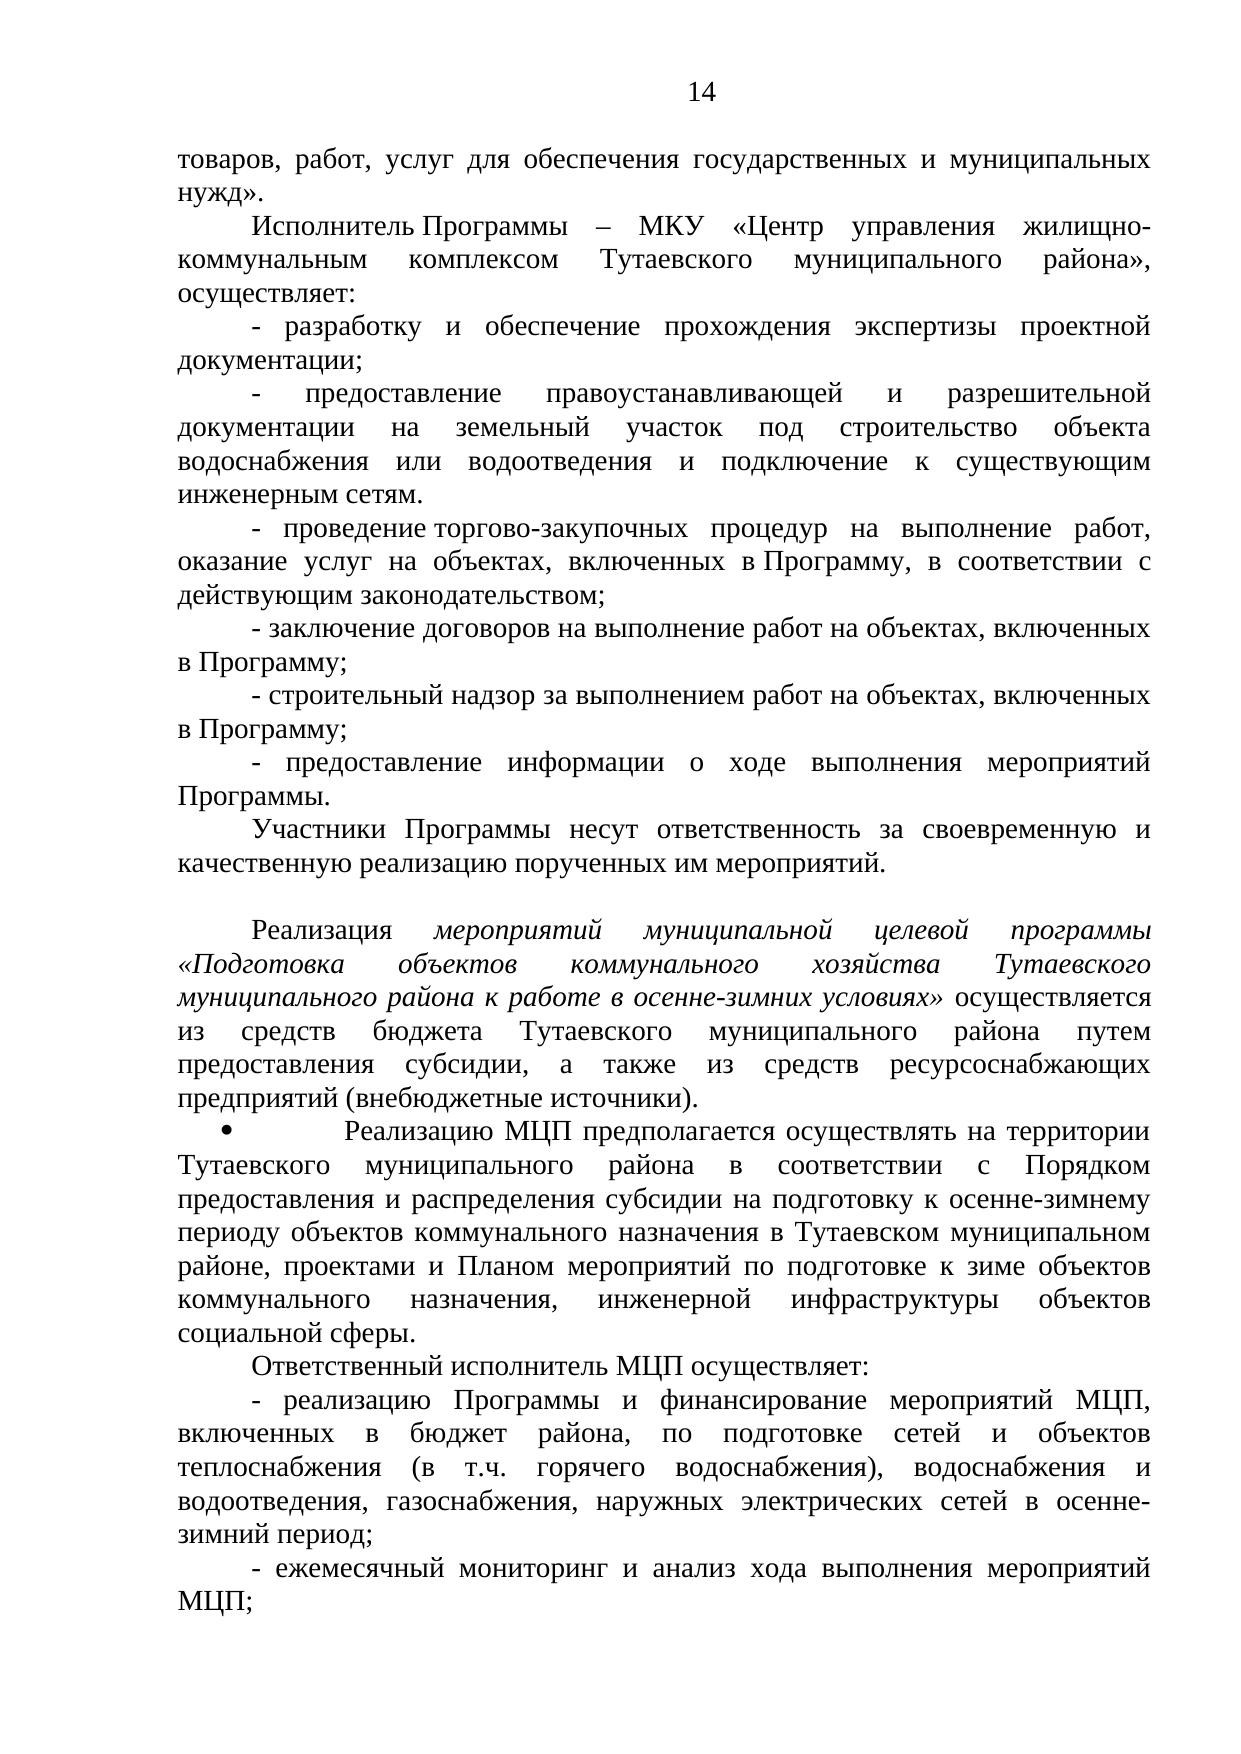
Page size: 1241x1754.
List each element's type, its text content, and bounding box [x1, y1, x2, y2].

text - предоставление информации о ходе выполнения мероприятий Программы. [177, 744, 1152, 812]
text - заключение договоров на выполнение работ на объектах, включенных в Программу; [177, 610, 1152, 677]
text Исполнитель Программы – МКУ «Центр управления жилищно-коммунальным комплексом Тутаевского муниципального района», осуществляет: [177, 208, 1152, 308]
text - реализацию Программы и финансирование мероприятий МЦП, включенных в бюджет района, по подготовке сетей и объектов теплоснабжения (в т.ч. горячего водоснабжения), водоснабжения и водоотведения, газоснабжения, наружных электрических сетей в осенне-зимний период; [177, 1382, 1152, 1550]
text Участники Программы несут ответственность за своевременную и качественную реализацию порученных им мероприятий. [177, 812, 1152, 879]
text - предоставление правоустанавливающей и разрешительной документации на земельный участок под строительство объекта водоснабжения или водоотведения и подключение к существующим инженерным сетям. [177, 376, 1152, 510]
list Реализацию МЦП предполагается осуществлять на территории Тутаевского муниципального района в соответствии с Порядком предоставления и распределения субсидии на подготовку к осенне-зимнему периоду объектов коммунального назначения в Тутаевском муниципальном районе, проектами и Планом мероприятий по подготовке к зиме объектов коммунального назначения, инженерной инфраструктуры объектов социальной сферы. [177, 1113, 1152, 1348]
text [177, 141, 1152, 208]
text - разработку и обеспечение прохождения экспертизы проектной документации; [177, 308, 1152, 376]
text - строительный надзор за выполнением работ на объектах, включенных в Программу; [177, 677, 1152, 744]
text Реализация мероприятий муниципальной целевой программы «Подготовка объектов коммунального хозяйства Тутаевского муниципального района к работе в осенне-зимних условиях» осуществляется из средств бюджета Тутаевского муниципального района путем предоставления субсидии, а также из средств ресурсоснабжающих предприятий (внебюджетные источники). [177, 912, 1152, 1113]
text - проведение торгово-закупочных процедур на выполнение работ, оказание услуг на объектах, включенных в Программу, в соответствии с действующим законодательством; [177, 510, 1152, 610]
text Ответственный исполнитель МЦП осуществляет: [177, 1348, 1152, 1382]
text - ежемесячный мониторинг и анализ хода выполнения мероприятий МЦП; [177, 1550, 1152, 1617]
